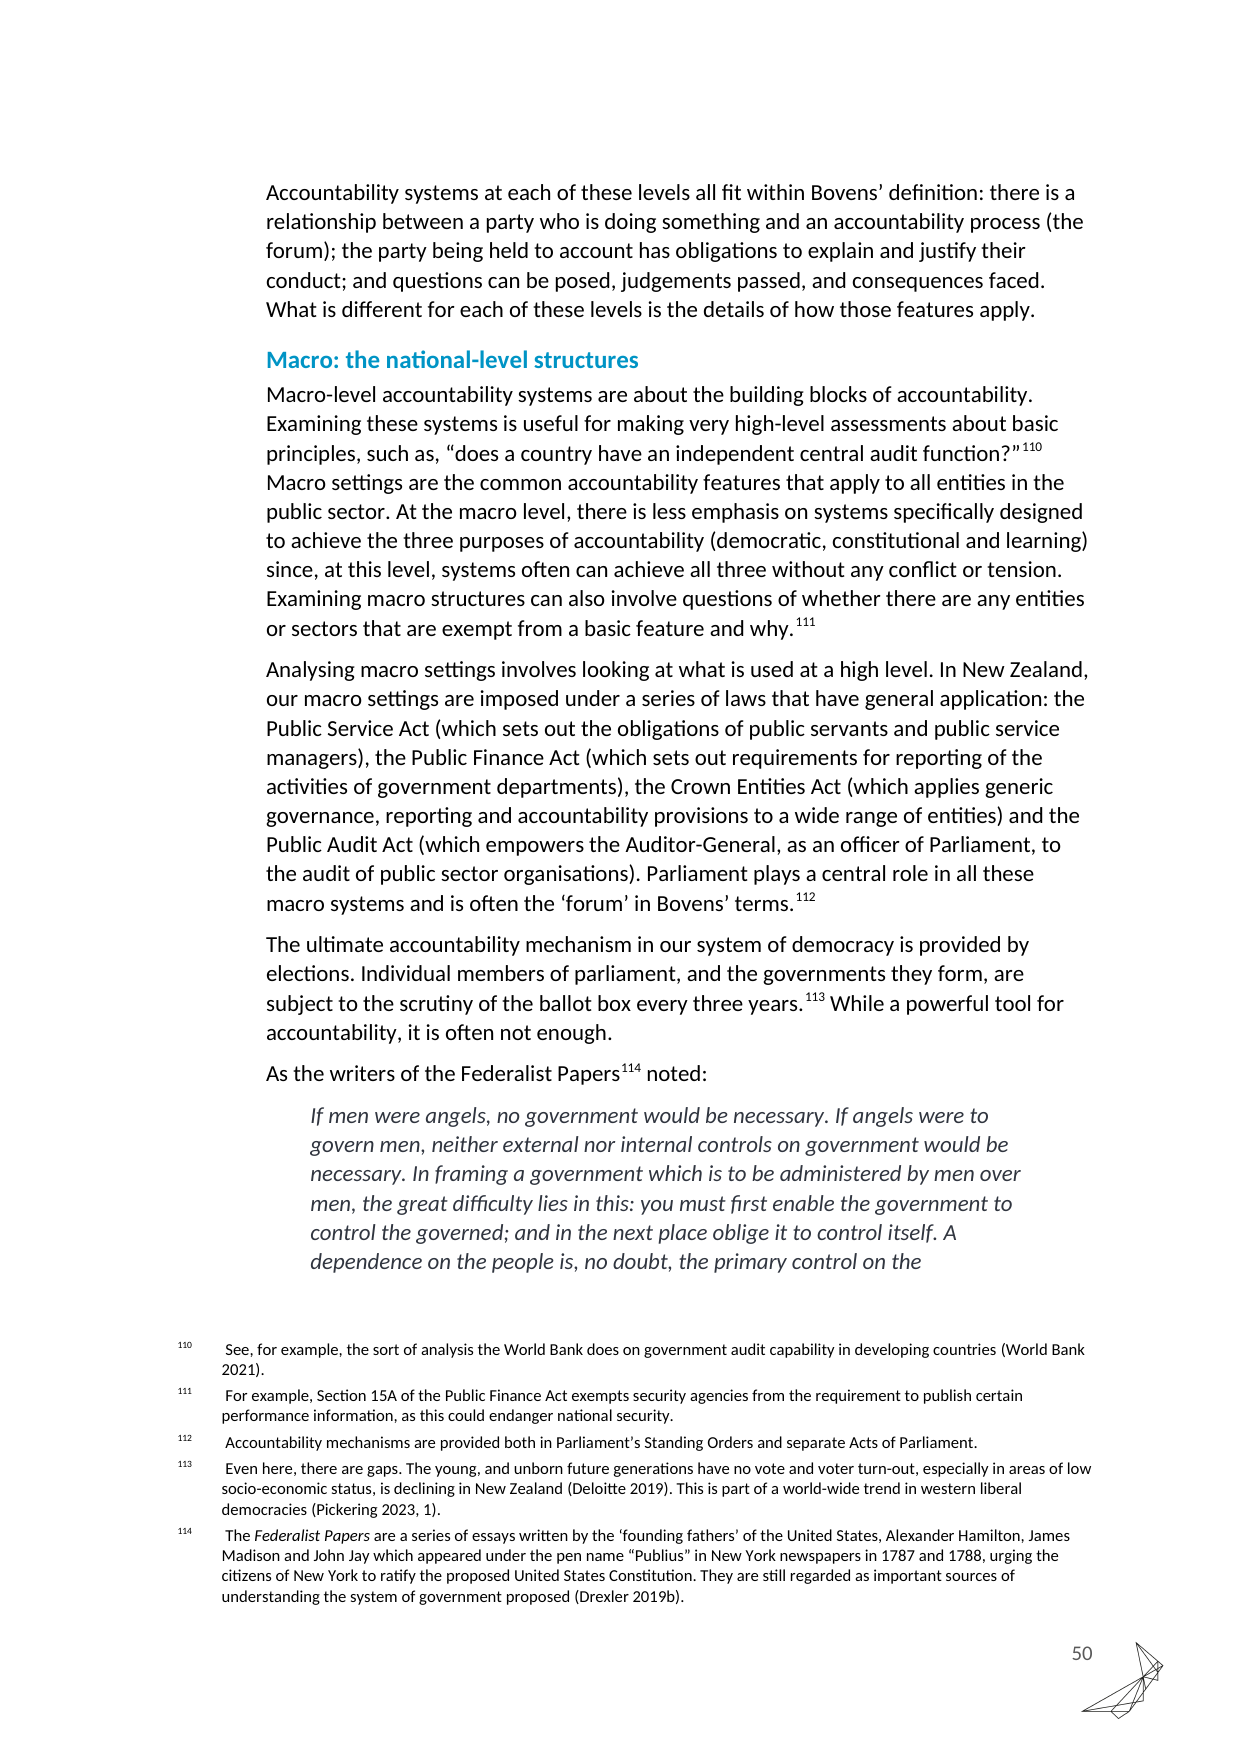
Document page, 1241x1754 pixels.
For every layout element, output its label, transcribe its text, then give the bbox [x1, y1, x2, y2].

text As the writers of the Federalist Papers noted: [266, 1058, 1092, 1088]
text The ultimate accountability mechanism in our system of democracy is provided by elections. Individual members of parliament, and the governments they form, are subject to the scrutiny of the ballot box every three years. While a powerful tool for accountability, it is often not enough. [266, 929, 1092, 1046]
text Analysing macro settings involves looking at what is used at a high level. In New Zealand, our macro settings are imposed under a series of laws that have general application: the Public Service Act (which sets out the obligations of public servants and public service managers), the Public Finance Act (which sets out requirements for reporting of the activities of government departments), the Crown Entities Act (which applies generic governance, reporting and accountability provisions to a wide range of entities) and the Public Audit Act (which empowers the Auditor-General, as an officer of Parliament, to the audit of public sector organisations). Parliament plays a central role in all these macro systems and is often the ‘forum’ in Bovens’ terms. [266, 654, 1092, 917]
subtitle Macro: the national-level structures [266, 344, 1092, 375]
text Accountability systems at each of these levels all fit within Bovens’ definition: there is a relationship between a party who is doing something and an accountability process (the forum); the party being held to account has obligations to explain and justify their conduct; and questions can be posed, judgements passed, and consequences faced. What is different for each of these levels is the details of how those features apply. [266, 177, 1092, 323]
text Macro-level accountability systems are about the building blocks of accountability. Examining these systems is useful for making very high-level assessments about basic principles, such as, “does a country have an independent central audit function?” Macro settings are the common accountability features that apply to all entities in the public sector. At the macro level, there is less emphasis on systems specifically designed to achieve the three purposes of accountability (democratic, constitutional and learning) since, at this level, systems often can achieve all three without any conflict or tension. Examining macro structures can also involve questions of whether there are any entities or sectors that are exempt from a basic feature and why. [266, 379, 1092, 642]
picture [1078, 1641, 1165, 1720]
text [310, 1100, 1048, 1275]
